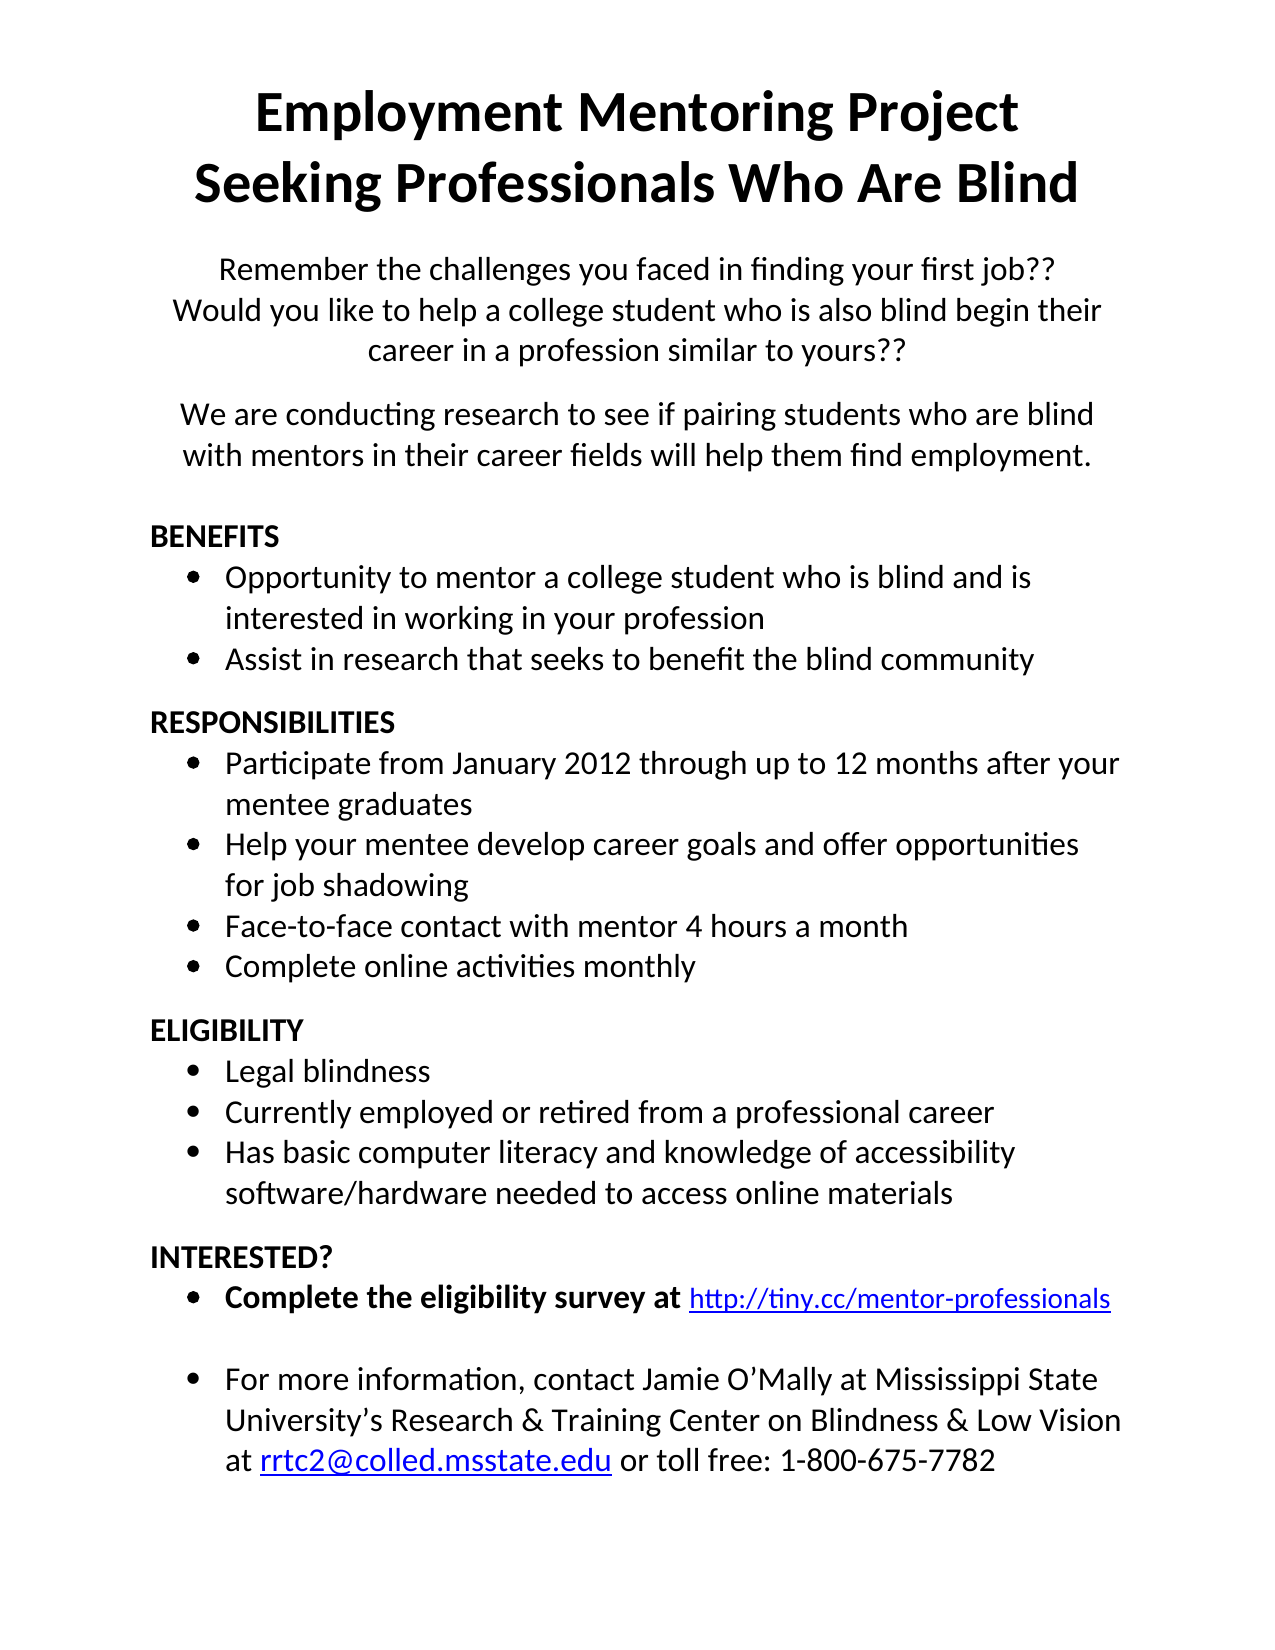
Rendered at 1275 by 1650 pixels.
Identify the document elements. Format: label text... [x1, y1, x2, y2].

list Face-to-face contact with mentor 4 hours a month [187, 905, 1125, 946]
text Would you like to help a college student who is also blind begin their career in a profession similar to yours?? [150, 289, 1125, 370]
list Opportunity to mentor a college student who is blind and is interested in working in your profession [187, 556, 1125, 637]
text Employment Mentoring Project [150, 75, 1125, 146]
list Participate from January 2012 through up to 12 months after your mentee graduates [187, 742, 1125, 823]
list RESPONSIBILITIES [150, 701, 1125, 742]
list For more information, contact Jamie O’Mally at Mississippi State University’s Research & Training Center on Blindness & Low Vision at rrtc2@colled.msstate.edu or toll free: 1-800-675-7782 [187, 1358, 1125, 1480]
list Currently employed or retired from a professional career [187, 1091, 1125, 1131]
text BENEFITS [150, 515, 1125, 556]
text Remember the challenges you faced in finding your first job?? [150, 248, 1125, 289]
list Assist in research that seeks to benefit the blind community [187, 637, 1125, 678]
list Complete online activities monthly [187, 946, 1125, 986]
list ELIGIBILITY [150, 1009, 1125, 1050]
text Seeking Professionals Who Are Blind [150, 146, 1125, 217]
list Complete the eligibility survey at http://tiny.cc/mentor-professionals [187, 1276, 1125, 1317]
list Has basic computer literacy and knowledge of accessibility software/hardware needed to access online materials [187, 1131, 1125, 1213]
list INTERESTED? [150, 1236, 1125, 1276]
list Help your mentee develop career goals and offer opportunities for job shadowing [187, 823, 1125, 905]
text We are conducting research to see if pairing students who are blind with mentors in their career fields will help them find employment. [150, 393, 1125, 474]
list Legal blindness [187, 1050, 1125, 1091]
